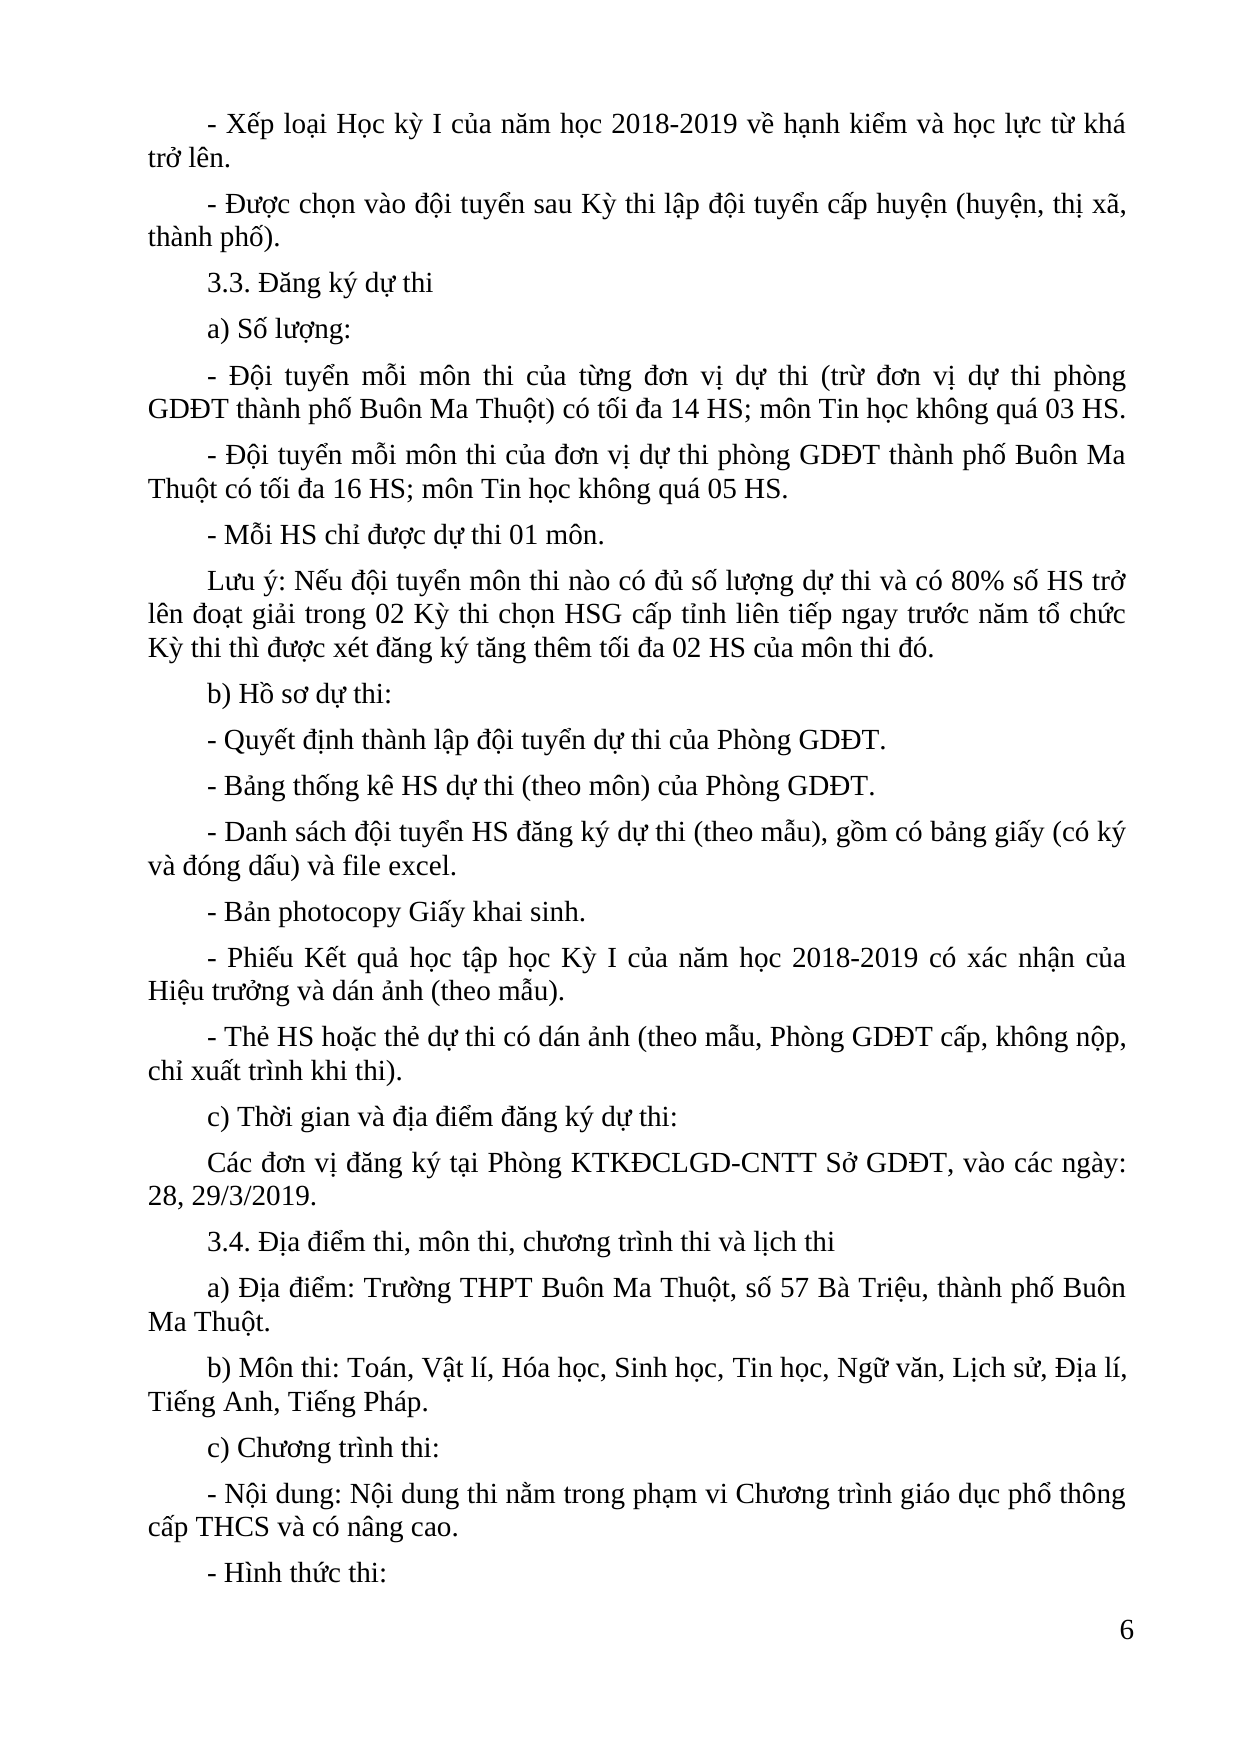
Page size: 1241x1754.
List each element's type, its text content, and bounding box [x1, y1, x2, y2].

text - Phiếu Kết quả học tập học Kỳ I của năm học 2018-2019 có xác nhận của Hiệu trưởng và dán ảnh (theo mẫu). [148, 940, 1128, 1007]
text - Hình thức thi: [148, 1555, 1128, 1589]
text c) Thời gian và địa điểm đăng ký dự thi: [148, 1099, 1128, 1132]
text - Quyết định thành lập đội tuyển dự thi của Phòng GDĐT. [148, 722, 1128, 756]
text - Bản photocopy Giấy khai sinh. [148, 894, 1128, 927]
text - Đội tuyển mỗi môn thi của đơn vị dự thi phòng GDĐT thành phố Buôn Ma Thuột có tối đa 16 HS; môn Tin học không quá 05 HS. [148, 437, 1128, 504]
text - Mỗi HS chỉ được dự thi 01 môn. [148, 517, 1128, 550]
text - Nội dung: Nội dung thi nằm trong phạm vi Chương trình giáo dục phổ thông cấp THCS và có nâng cao. [148, 1476, 1128, 1543]
text b) Môn thi: Toán, Vật lí, Hóa học, Sinh học, Tin học, Ngữ văn, Lịch sử, Địa lí, Tiếng Anh, Tiếng Pháp. [148, 1350, 1128, 1417]
text Lưu ý: Nếu đội tuyển môn thi nào có đủ số lượng dự thi và có 80% số HS trở lên đoạt giải trong 02 Kỳ thi chọn HSG cấp tỉnh liên tiếp ngay trước năm tổ chức Kỳ thi thì được xét đăng ký tăng thêm tối đa 02 HS của môn thi đó. [148, 563, 1128, 663]
text - Danh sách đội tuyển HS đăng ký dự thi (theo mẫu), gồm có bảng giấy (có ký và đóng dấu) và file excel. [148, 814, 1128, 881]
text - Thẻ HS hoặc thẻ dự thi có dán ảnh (theo mẫu, Phòng GDĐT cấp, không nộp, chỉ xuất trình khi thi). [148, 1019, 1128, 1086]
text a) Địa điểm: Trường THPT Buôn Ma Thuột, số 57 Bà Triệu, thành phố Buôn Ma Thuột. [148, 1271, 1128, 1338]
text - Được chọn vào đội tuyển sau Kỳ thi lập đội tuyển cấp huyện (huyện, thị xã, thành phố). [148, 186, 1128, 253]
text a) Số lượng: [148, 312, 1128, 345]
text 3.4. Địa điểm thi, môn thi, chương trình thi và lịch thi [148, 1224, 1128, 1258]
text 3.3. Đăng ký dự thi [148, 266, 1128, 299]
text - Bảng thống kê HS dự thi (theo môn) của Phòng GDĐT. [148, 768, 1128, 802]
text c) Chương trình thi: [148, 1430, 1128, 1463]
text Các đơn vị đăng ký tại Phòng KTKĐCLGD-CNTT Sở GDĐT, vào các ngày: 28, 29/3/2019. [148, 1145, 1128, 1212]
text - Đội tuyển mỗi môn thi của từng đơn vị dự thi (trừ đơn vị dự thi phòng GDĐT thành phố Buôn Ma Thuột) có tối đa 14 HS; môn Tin học không quá 03 HS. [148, 358, 1128, 425]
text b) Hồ sơ dự thi: [148, 676, 1128, 709]
text - Xếp loại Học kỳ I của năm học 2018-2019 về hạnh kiểm và học lực từ khá trở lên. [148, 106, 1128, 173]
